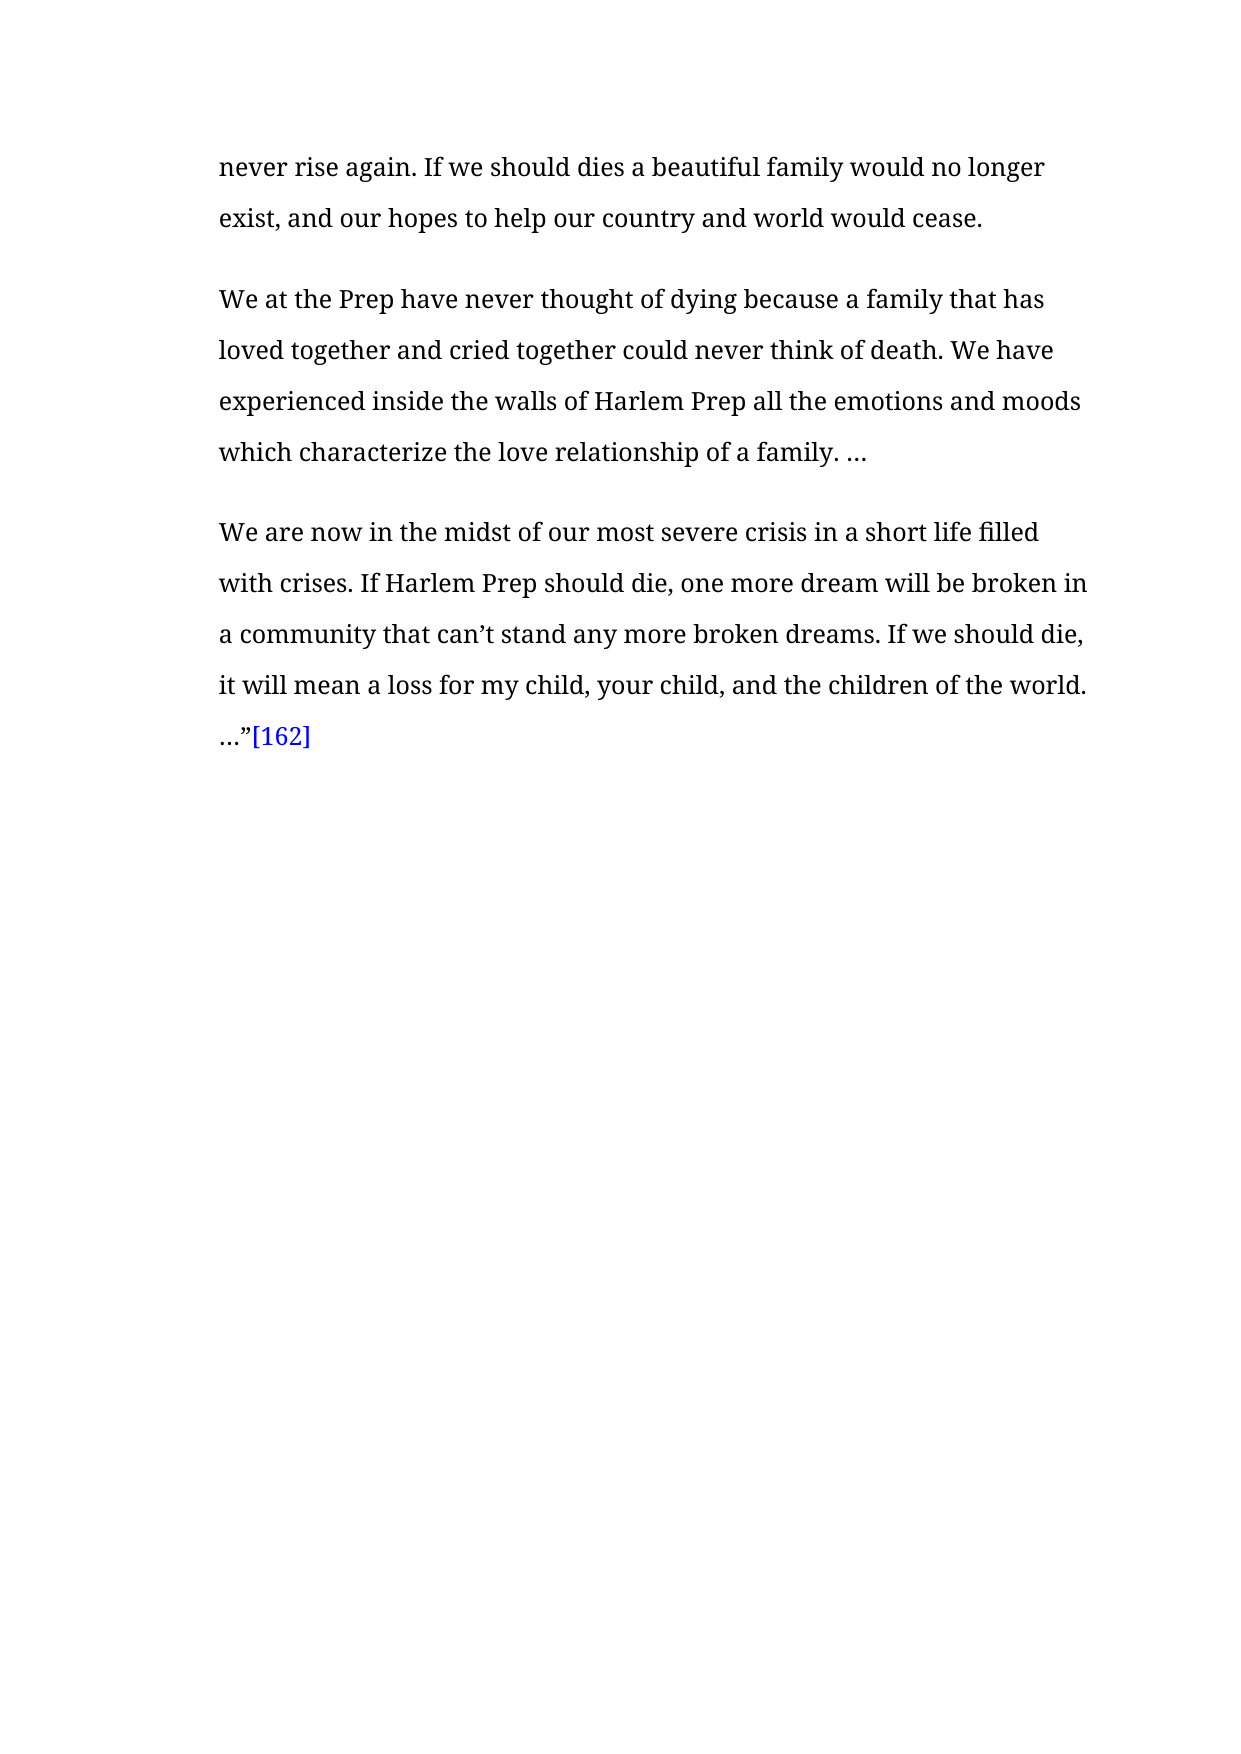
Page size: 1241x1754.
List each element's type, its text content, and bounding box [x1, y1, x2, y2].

text We are now in the midst of our most severe crisis in a short life filled with crises. If Harlem Prep should die, one more dream will be broken in a community that can’t stand any more broken dreams. If we should die, it will mean a loss for my child, your child, and the children of the world. …”[162] [219, 514, 1090, 753]
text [219, 150, 1090, 235]
text We at the Prep have never thought of dying because a family that has loved together and cried together could never think of death. We have experienced inside the walls of Harlem Prep all the emotions and moods which characterize the love relationship of a family. … [219, 281, 1090, 468]
